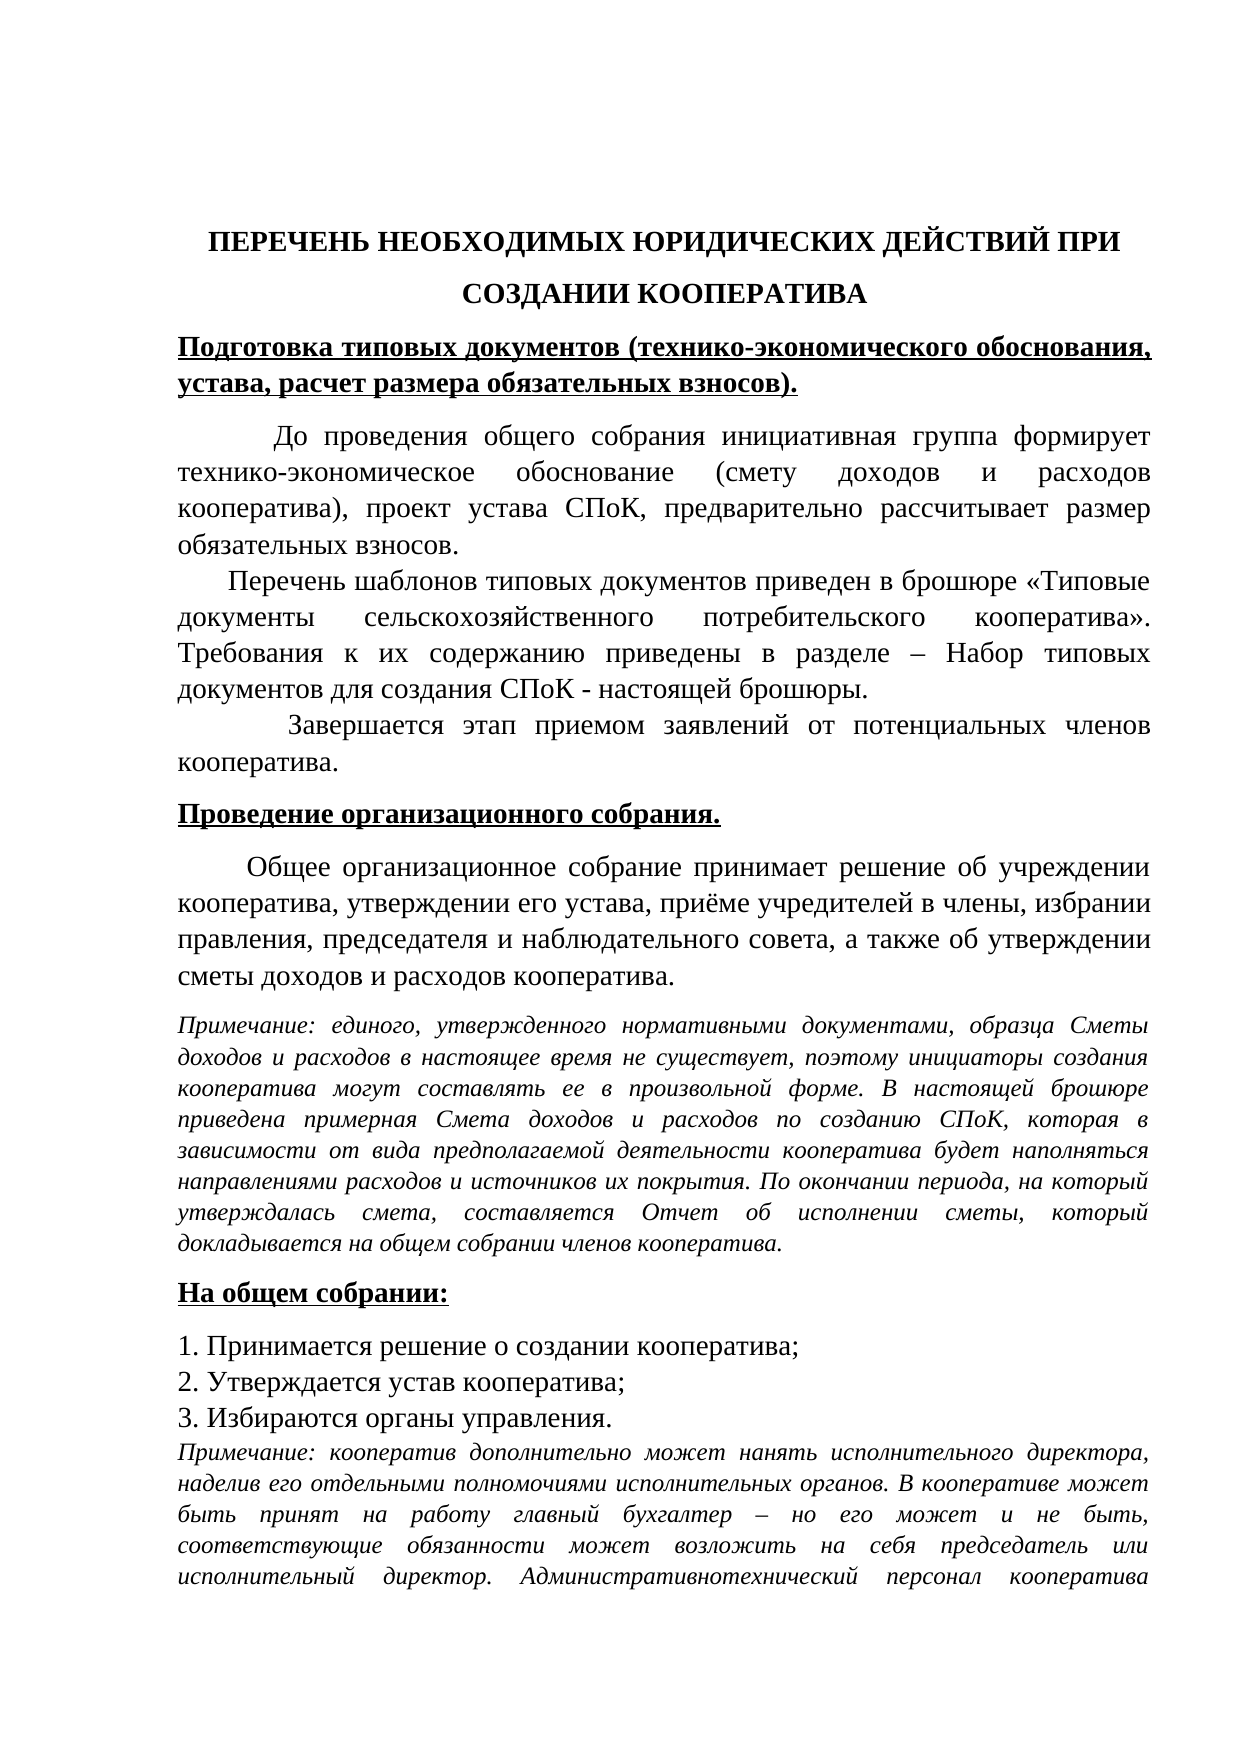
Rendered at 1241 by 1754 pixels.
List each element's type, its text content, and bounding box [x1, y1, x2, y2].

text 3. Избираются органы управления. [177, 1401, 1152, 1434]
text Завершается этап приемом заявлений от потенциальных членов кооператива. [177, 707, 1152, 777]
text Подготовка типовых документов (технико-экономического обоснования, устава, расчет размера обязательных взносов). [177, 359, 1152, 399]
text Перечень шаблонов типовых документов приведен в брошюре «Типовые документы сельскохозяйственного потребительского кооператива». Требования к их содержанию приведены в разделе – Набор типовых документов для создания СПоК - настоящей брошюры. [177, 563, 1152, 705]
text Примечание: единого, утвержденного нормативными документами, образца Сметы доходов и расходов в настоящее время не существует, поэтому инициаторы создания кооператива могут составлять ее в произвольной форме. В настоящей брошюре приведена примерная Смета доходов и расходов по созданию СПоК, которая в зависимости от вида предполагаемой деятельности кооператива будет наполняться направлениями расходов и источников их покрытия. По окончании периода, на который утверждалась смета, составляется Отчет об исполнении сметы, который докладывается на общем собрании членов кооператива. [177, 1011, 1152, 1257]
text 1. Принимается решение о создании кооператива; [177, 1328, 1152, 1362]
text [177, 1437, 1152, 1590]
text На общем собрании: [177, 1276, 1152, 1309]
text До проведения общего собрания инициативная группа формирует технико-экономическое обоснование (смету доходов и расходов кооператива), проект устава СПоК, предварительно рассчитывает размер обязательных взносов. [177, 418, 1152, 560]
text Подготовка типовых документов (технико-экономического обоснования, устава, расчет размера обязательных взносов). [177, 329, 1152, 358]
text Общее организационное собрание принимает решение об учреждении кооператива, утверждении его устава, приёме учредителей в члены, избрании правления, председателя и наблюдательного совета, а также об утверждении сметы доходов и расходов кооператива. [177, 849, 1152, 991]
text 2. Утверждается устав кооператива; [177, 1364, 1152, 1398]
text СОЗДАНИИ КООПЕРАТИВА [177, 277, 1152, 310]
text Проведение организационного собрания. [177, 796, 1152, 830]
text ПЕРЕЧЕНЬ НЕОБХОДИМЫХ ЮРИДИЧЕСКИХ ДЕЙСТВИЙ ПРИ [177, 224, 1152, 257]
